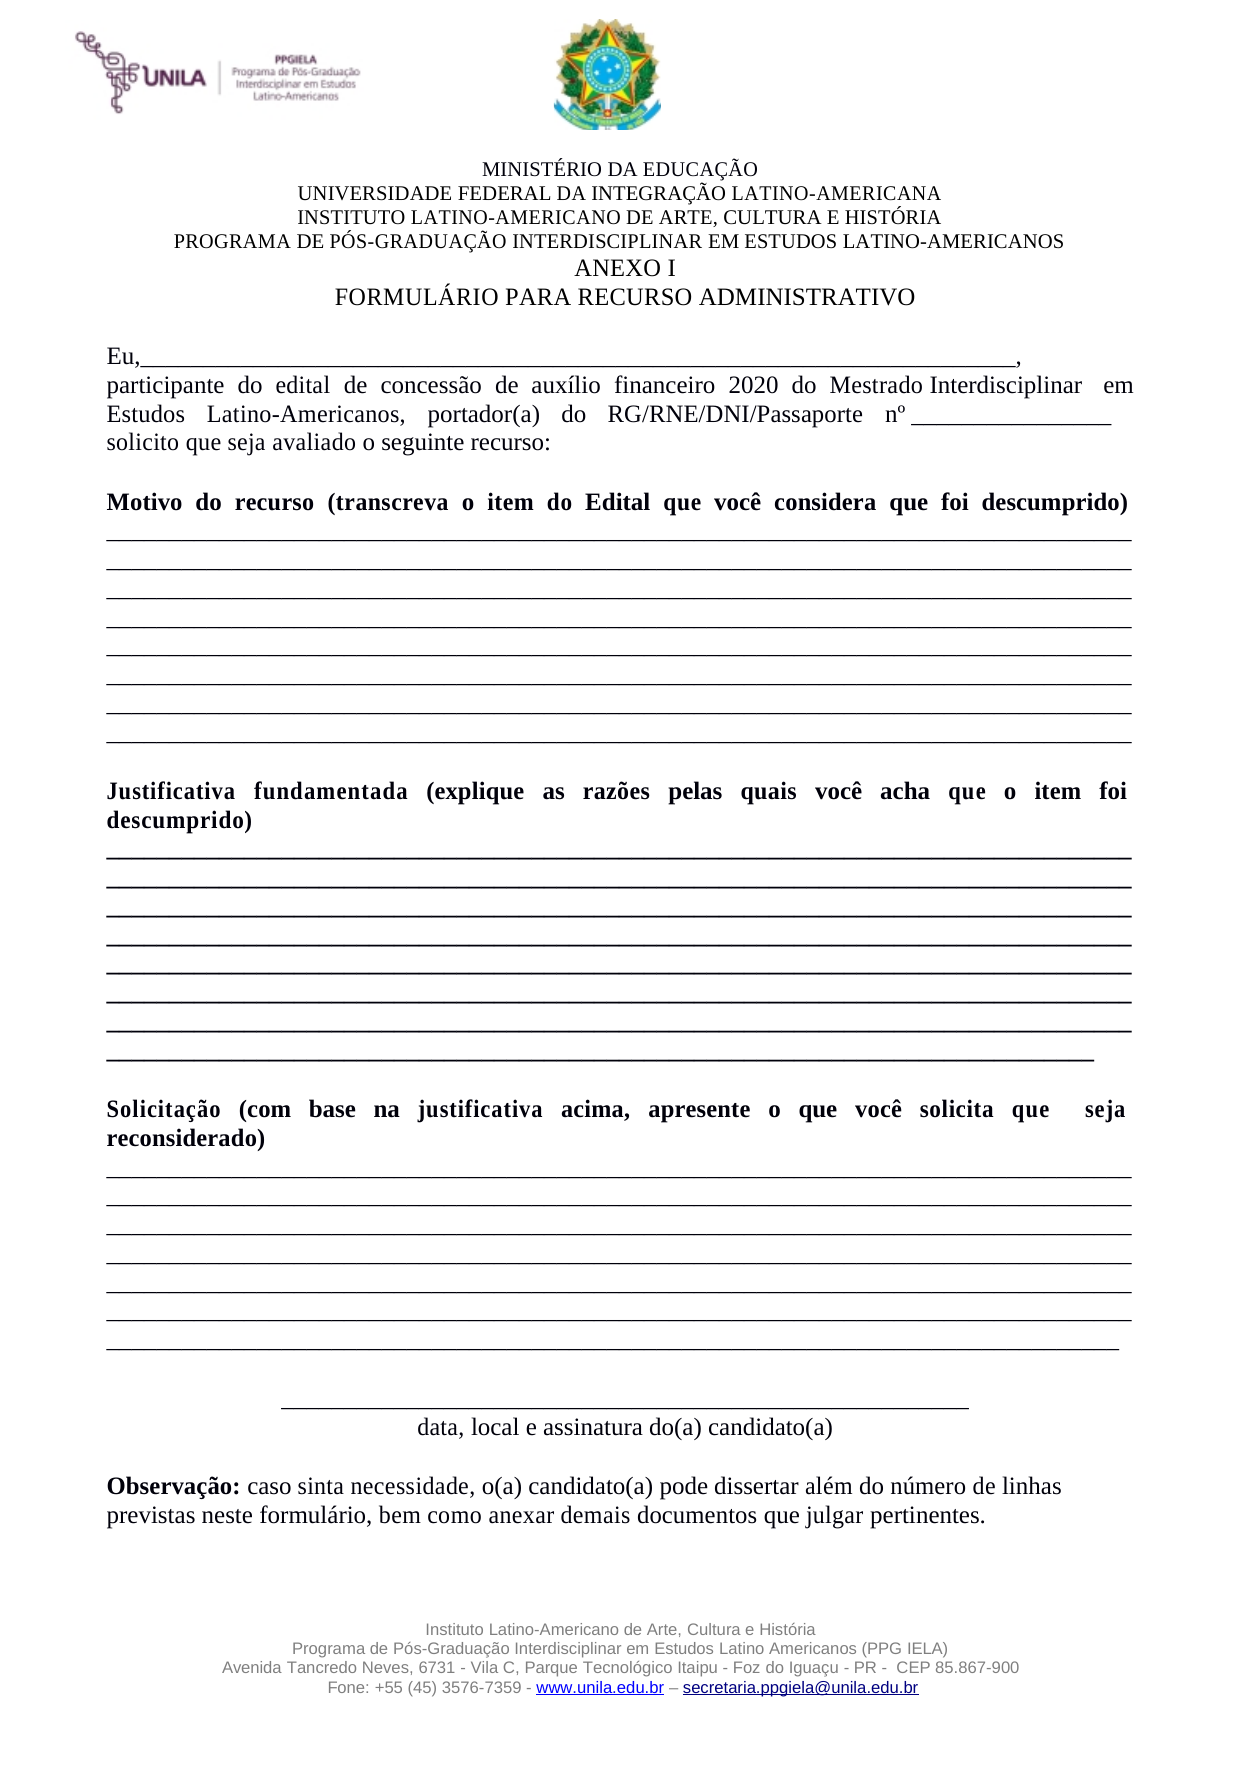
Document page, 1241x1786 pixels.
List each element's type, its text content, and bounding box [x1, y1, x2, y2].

text Eu,______________________________________________________________________, participante do edital de concessão de auxílio financeiro 2020 do Mestrado Interdisciplinar em Estudos Latino-Americanos, portador(a) do RG/RNE/DNI/Passaporte nº ________________ solicito que seja avaliado o seguinte recurso: [106, 341, 1143, 456]
text __________________________________________________________________________________ [106, 1209, 1143, 1238]
picture [63, 20, 368, 120]
picture [552, 19, 661, 128]
text __________________________________________________________________________________ [106, 1006, 1143, 1035]
text __________________________________________________________________________________ [106, 1267, 1143, 1295]
text Observação: caso sinta necessidade, o(a) candidato(a) pode dissertar além do número de linhas previstas neste formulário, bem como anexar demais documentos que julgar pertinentes. [106, 1471, 1143, 1529]
text __________________________________________________________________________________ [106, 862, 1143, 891]
text ANEXO I [106, 253, 1143, 282]
text Justificativa fundamentada (explique as razões pelas quais você acha que o item foi descumprido) [106, 776, 1143, 833]
text _________________________________________________________________________________ [106, 1324, 1143, 1353]
text _______________________________________________________ [106, 1383, 1143, 1412]
text Solicitação (com base na justificativa acima, apresente o que você solicita que seja reconsiderado) [106, 1094, 1143, 1152]
text __________________________________________________________________________________ [106, 833, 1143, 862]
text __________________________________________________________________________________ [106, 891, 1143, 920]
text __________________________________________________________________________________ [106, 688, 1143, 717]
text __________________________________________________________________________________ [106, 948, 1143, 977]
text __________________________________________________________________________________ [106, 573, 1143, 602]
text FORMULÁRIO PARA RECURSO ADMINISTRATIVO [106, 282, 1143, 311]
text __________________________________________________________________________________ [106, 977, 1143, 1006]
text __________________________________________________________________________________ [106, 920, 1143, 948]
text __________________________________________________________________________________ [106, 1152, 1143, 1180]
text __________________________________________________________________________________ [106, 602, 1143, 631]
text Motivo do recurso (transcreva o item do Edital que você considera que foi descumprido) __________________________________________________________________________________ [106, 487, 1143, 544]
text __________________________________________________________________________________ [106, 717, 1143, 746]
text __________________________________________________________________________________ [106, 544, 1143, 573]
text __________________________________________________________________________________ [106, 1295, 1143, 1324]
text __________________________________________________________________________________ [106, 659, 1143, 688]
text data, local e assinatura do(a) candidato(a) [106, 1412, 1143, 1441]
text __________________________________________________________________________________ [106, 1238, 1143, 1267]
text _______________________________________________________________________________ [106, 1035, 1143, 1063]
text __________________________________________________________________________________ [106, 1180, 1143, 1209]
text __________________________________________________________________________________ [106, 631, 1143, 659]
